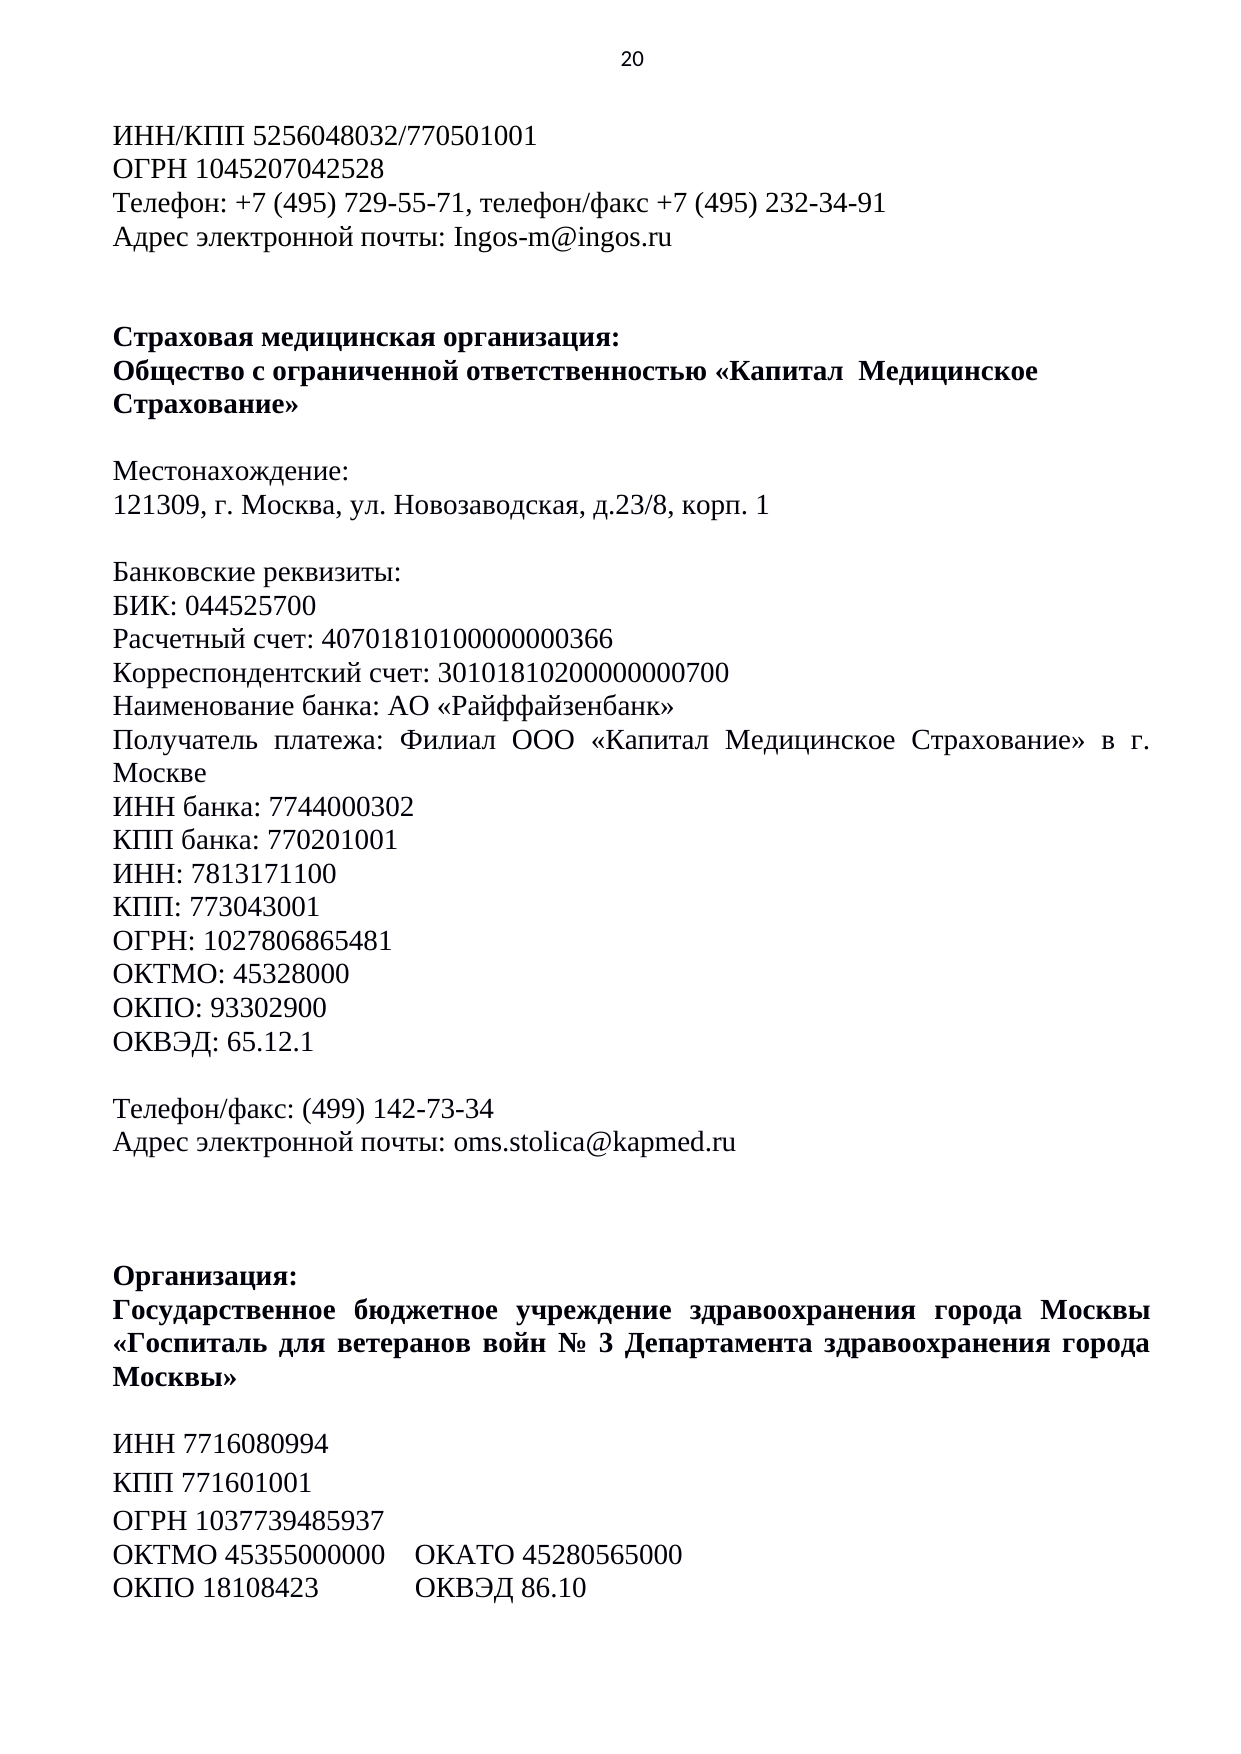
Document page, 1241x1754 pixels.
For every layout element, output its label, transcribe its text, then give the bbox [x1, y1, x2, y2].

text ИНН/КПП 5256048032/770501001 [112, 118, 1152, 152]
text Общество с ограниченной ответственностью «Капитал Медицинское Страхование» [112, 353, 1152, 420]
text 121309, г. Москва, ул. Новозаводская, д.23/8, корп. 1 [112, 487, 1152, 521]
text КПП банка: 770201001 [112, 822, 1152, 856]
text КПП 771601001 [112, 1465, 1152, 1498]
text Организация: [112, 1258, 1152, 1292]
text Получатель платежа: Филиал ООО «Капитал Медицинское Страхование» в г. Москве [112, 722, 1152, 789]
text Местонахождение: [112, 453, 1152, 487]
text БИК: 044525700 [112, 588, 1152, 621]
text Телефон/факс: (499) 142-73-34 [112, 1091, 1151, 1124]
text ИНН: 7813171100 [112, 856, 1152, 889]
text Расчетный счет: 40701810100000000366 [112, 621, 1152, 655]
text Страховая медицинская организация: [112, 319, 1152, 353]
text Телефон: +7 (495) 729-55-71, телефон/факс +7 (495) 232-34-91 [112, 185, 1152, 219]
text ИНН банка: 7744000302 [112, 789, 1152, 822]
text ОГРН 1037739485937 [112, 1503, 1152, 1537]
text Банковские реквизиты: [112, 554, 1152, 588]
text ИНН 7716080994 [112, 1426, 1152, 1460]
text ОГРН 1045207042528 [112, 152, 1152, 185]
text Адрес электронной почты: oms.stolica@kapmed.ru [112, 1124, 1151, 1158]
text ОКТМО 45355000000 ОКАТО 45280565000 [112, 1537, 1152, 1570]
text Наименование банка: АО «Райффайзенбанк» [112, 688, 1152, 722]
text ОКТМО: 45328000 [112, 957, 1152, 990]
text КПП: 773043001 [112, 889, 1152, 923]
text ОКПО: 93302900 [112, 990, 1152, 1024]
text ОГРН: 1027806865481 [112, 923, 1152, 957]
text ОКВЭД: 65.12.1 [112, 1024, 1152, 1057]
text Адрес электронной почты: Ingos-m@ingos.ru [112, 219, 1152, 252]
text Корреспондентский счет: 30101810200000000700 [112, 655, 1152, 688]
text ОКПО 18108423 ОКВЭД 86.10 [112, 1570, 1152, 1604]
text Государственное бюджетное учреждение здравоохранения города Москвы «Госпиталь для ветеранов войн № 3 Департамента здравоохранения города Москвы» [112, 1292, 1152, 1393]
